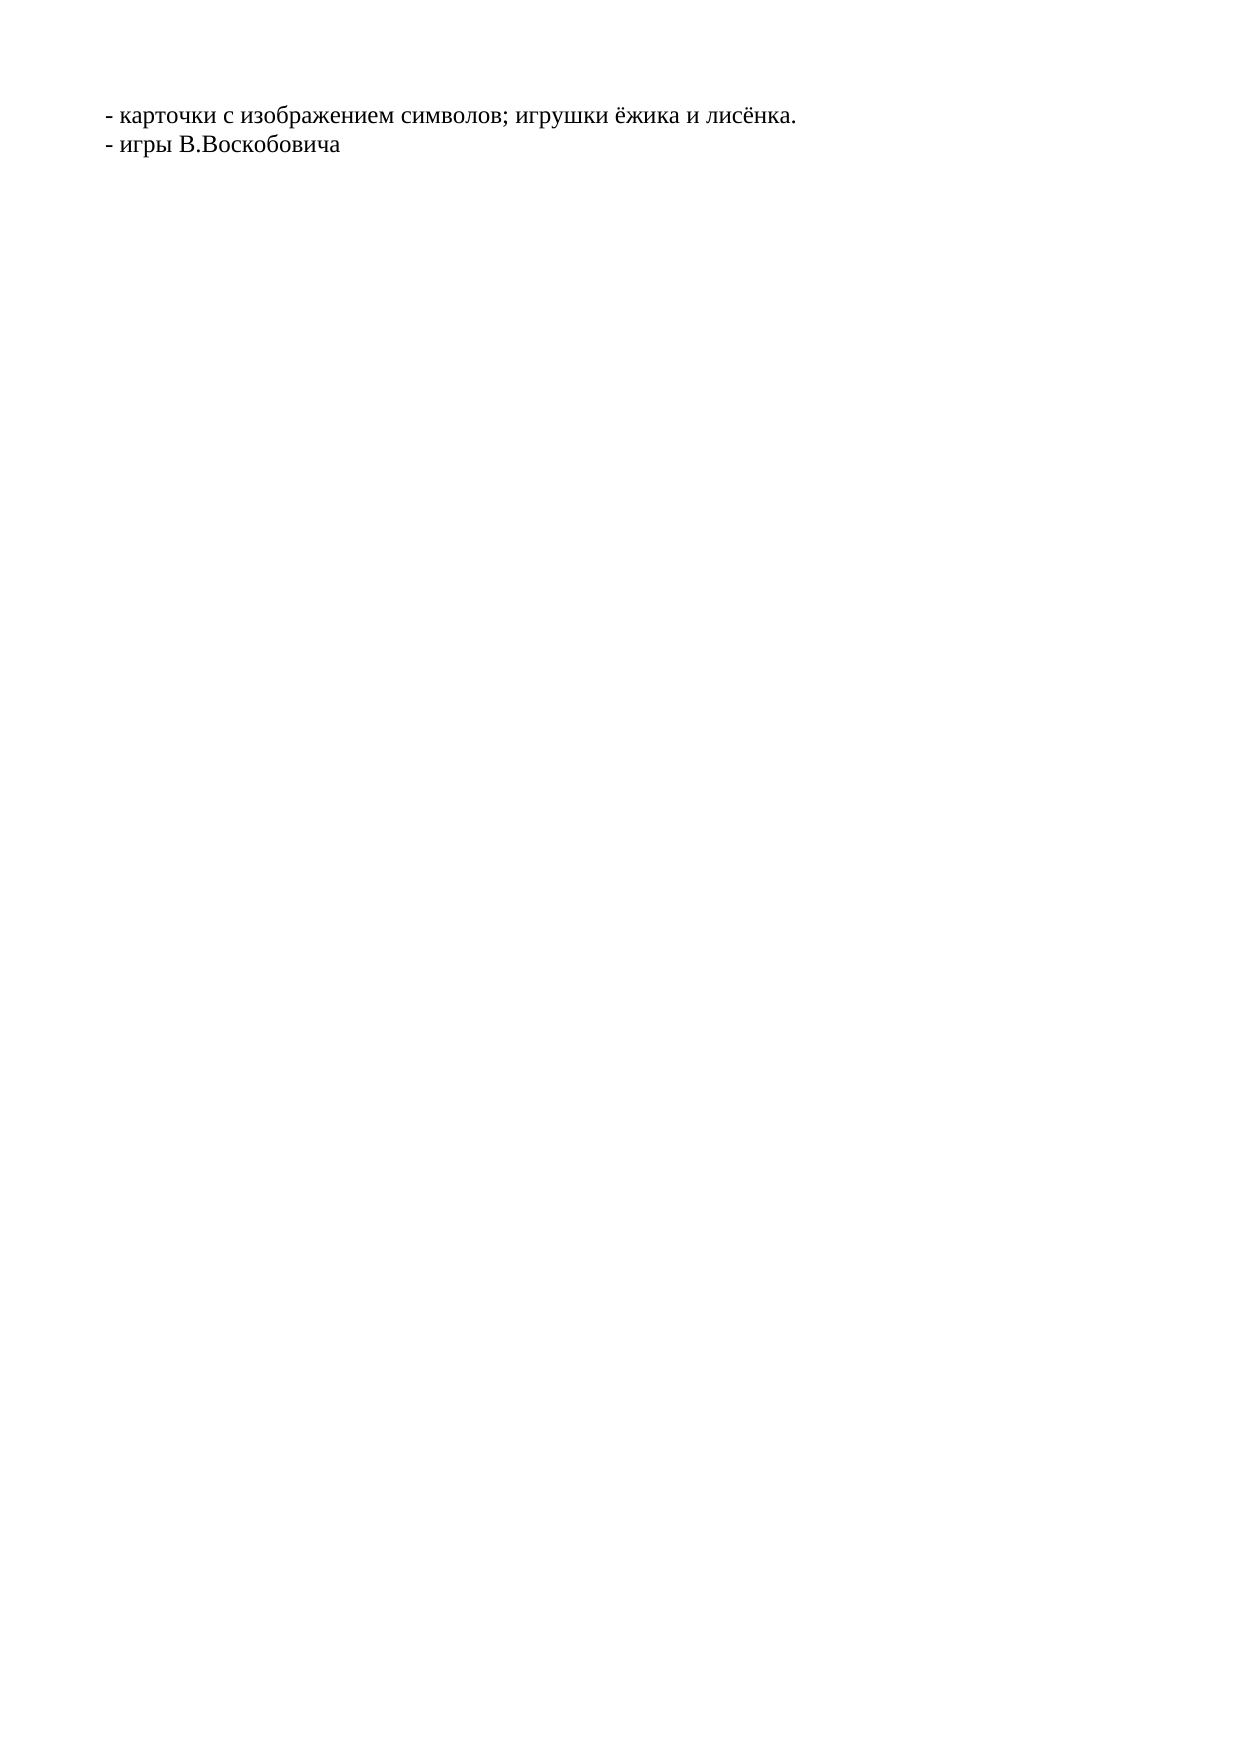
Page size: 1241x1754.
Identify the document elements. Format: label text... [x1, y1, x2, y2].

list игры В.Воскобовича [105, 129, 1213, 158]
list карточки с изображением символов; игрушки ёжика и лисёнка. [105, 100, 1213, 129]
